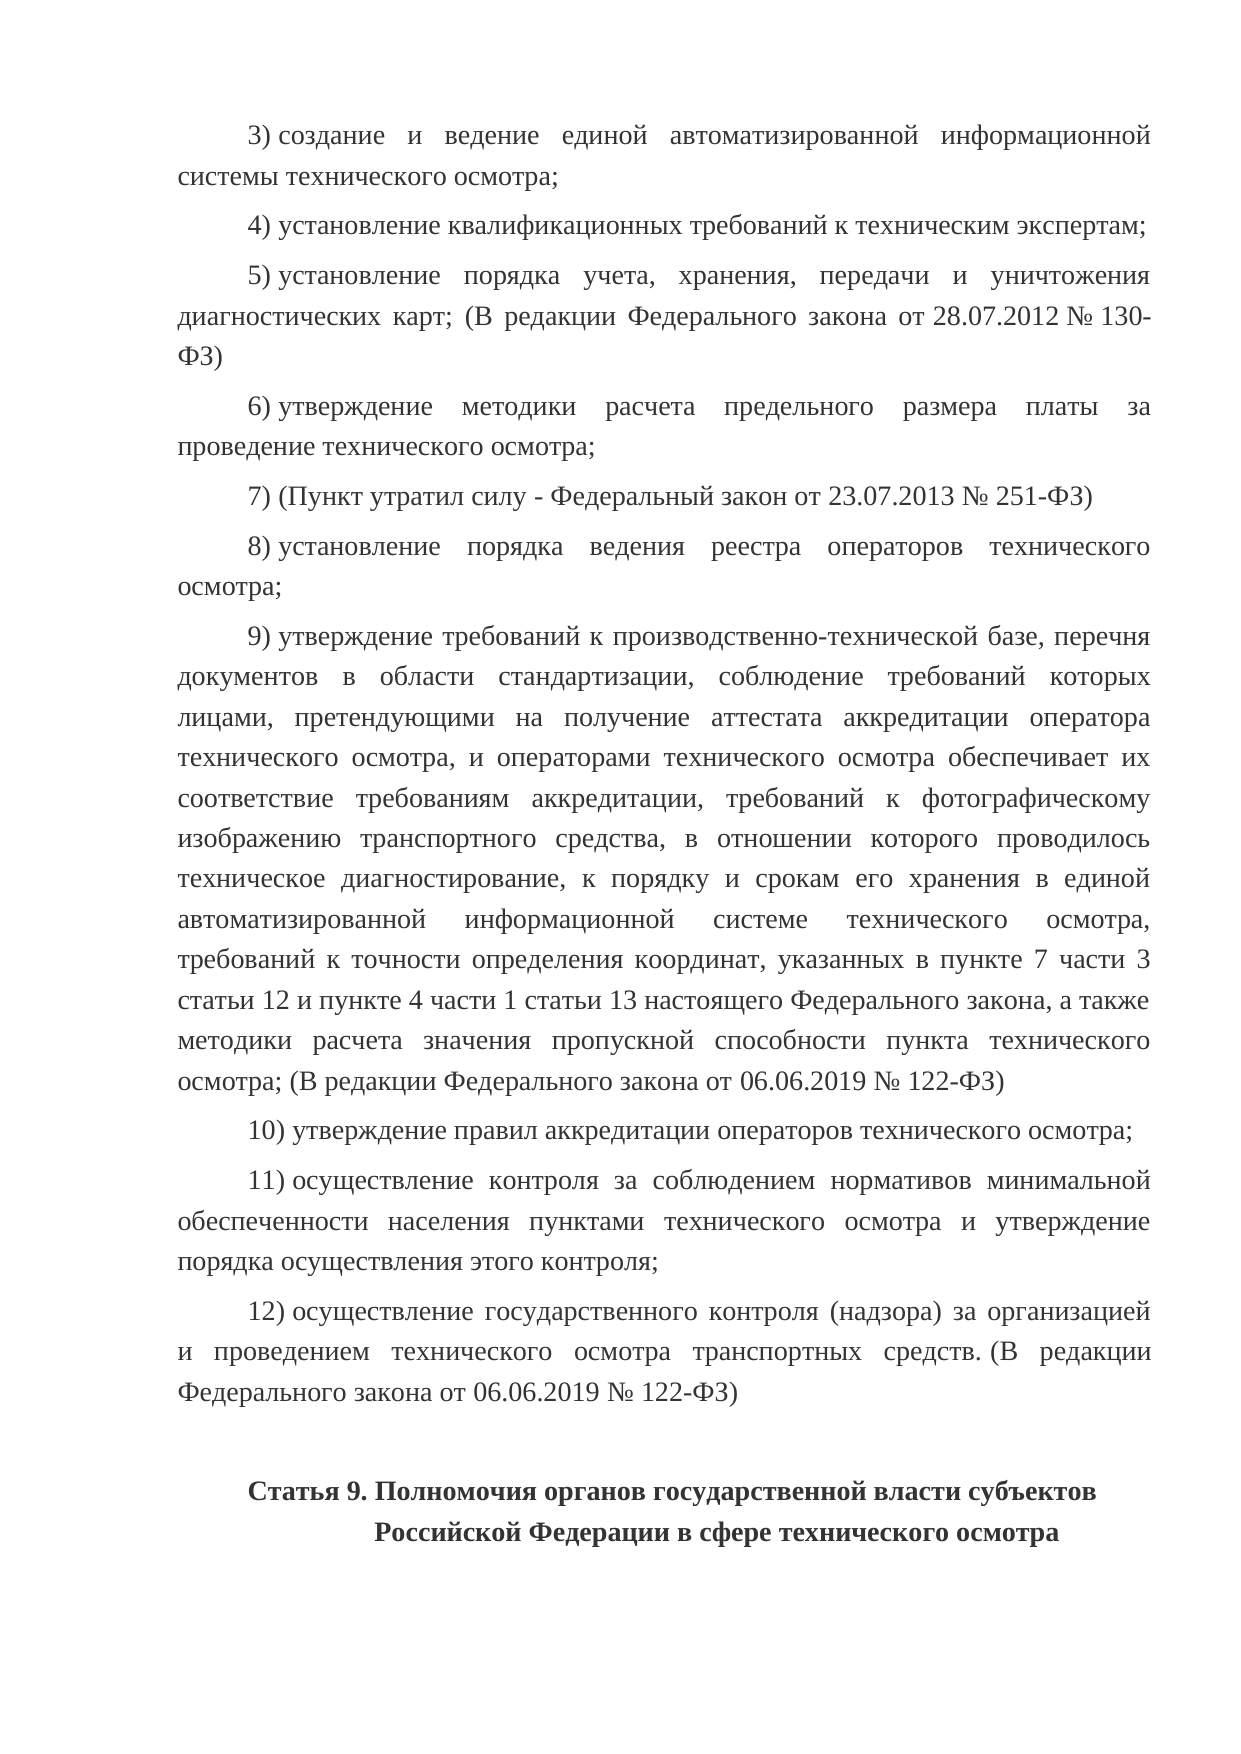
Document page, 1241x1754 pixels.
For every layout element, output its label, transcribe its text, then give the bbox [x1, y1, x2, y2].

text 3) создание и ведение единой автоматизированной информационной системы технического осмотра; [177, 118, 1152, 191]
text 7) (Пункт утратил силу - Федеральный закон от 23.07.2013 № 251-ФЗ) [177, 479, 1152, 511]
text 6) утверждение методики расчета предельного размера платы за проведение технического осмотра; [177, 389, 1152, 462]
text 10) утверждение правил аккредитации операторов технического осмотра; [177, 1113, 1152, 1146]
text Статья 9. Полномочия органов государственной власти субъектов Российской Федерации в сфере технического осмотра [247, 1474, 1152, 1547]
text 9) утверждение требований к производственно-технической базе, перечня документов в области стандартизации, соблюдение требований которых лицами, претендующими на получение аттестата аккредитации оператора технического осмотра, и операторами технического осмотра обеспечивает их соответствие требованиям аккредитации, требований к фотографическому изображению транспортного средства, в отношении которого проводилось техническое диагностирование, к порядку и срокам его хранения в единой автоматизированной информационной системе технического осмотра, требований к точности определения координат, указанных в пункте 7 части 3 статьи 12 и пункте 4 части 1 статьи 13 настоящего Федерального закона, а также методики расчета значения пропускной способности пункта технического осмотра; (В редакции Федерального закона от 06.06.2019 № 122-ФЗ) [177, 619, 1152, 1096]
text 8) установление порядка ведения реестра операторов технического осмотра; [177, 529, 1152, 602]
text 4) установление квалификационных требований к техническим экспертам; [177, 208, 1152, 241]
text 11) осуществление контроля за соблюдением нормативов минимальной обеспеченности населения пунктами технического осмотра и утверждение порядка осуществления этого контроля; [177, 1163, 1152, 1276]
text 12) осуществление государственного контроля (надзора) за организацией и проведением технического осмотра транспортных средств. (В редакции Федерального закона от 06.06.2019 № 122-ФЗ) [177, 1294, 1152, 1407]
text 5) установление порядка учета, хранения, передачи и уничтожения диагностических карт; (В редакции Федерального закона от 28.07.2012 № 130-ФЗ) [177, 258, 1152, 371]
